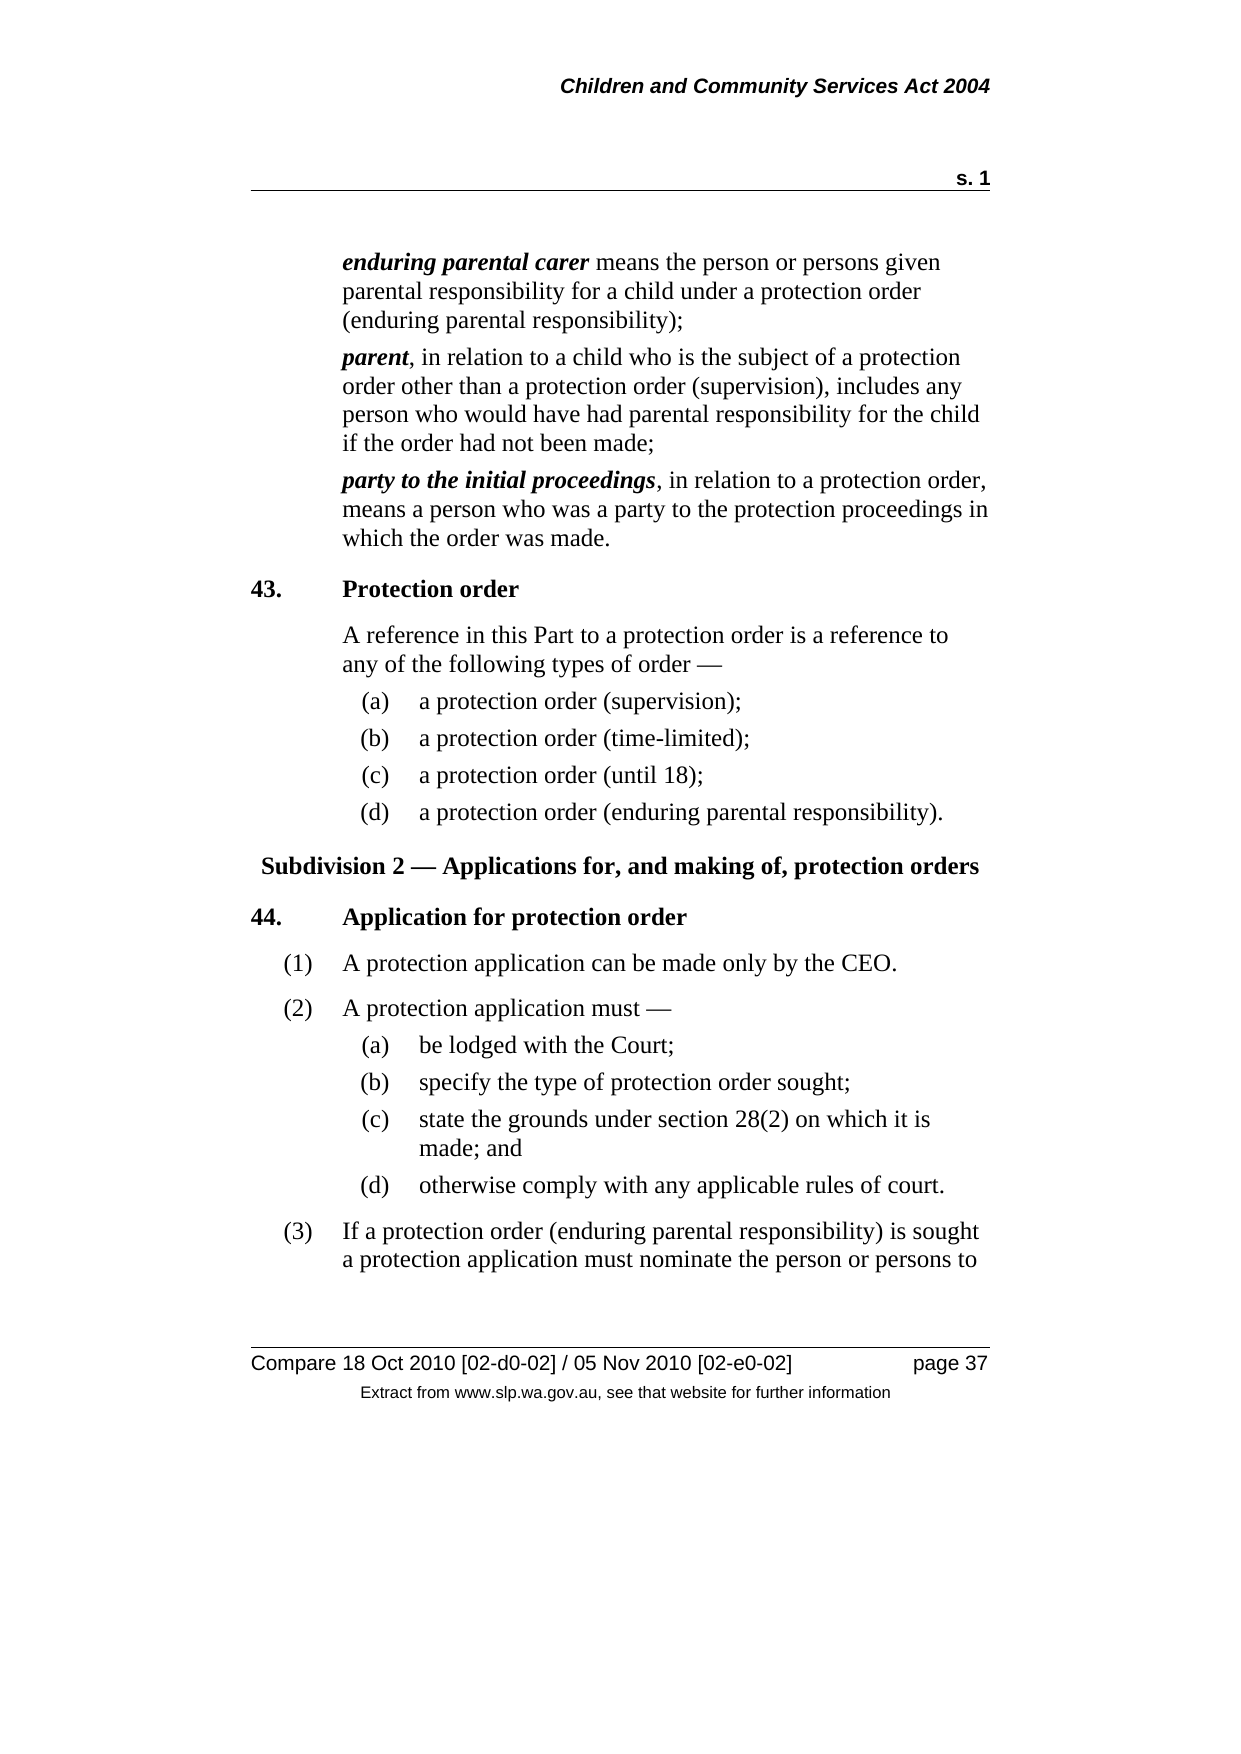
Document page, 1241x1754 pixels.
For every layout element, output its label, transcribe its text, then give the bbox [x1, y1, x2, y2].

subtitle Subdivision 2 — Applications for, and making of, protection orders [251, 851, 990, 879]
text (d) otherwise comply with any applicable rules of court. [251, 1170, 990, 1199]
text (b) a protection order (time-limited); [251, 723, 990, 752]
text (2) A protection application must — [251, 993, 990, 1022]
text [251, 1216, 990, 1273]
text (b) specify the type of protection order sought; [251, 1067, 990, 1096]
text enduring parental carer means the person or persons given parental responsibility for a child under a protection order (enduring parental responsibility); [251, 247, 990, 334]
text (c) state the grounds under section 28(2) on which it is made; and [251, 1104, 990, 1162]
text parent, in relation to a child who is the subject of a protection order other than a protection order (supervision), includes any person who would have had parental responsibility for the child if the order had not been made; [251, 342, 990, 457]
text (a) a protection order (supervision); [251, 686, 990, 714]
text (1) A protection application can be made only by the CEO. [251, 948, 990, 977]
text (a) be lodged with the Court; [251, 1030, 990, 1059]
text (c) a protection order (until 18); [251, 760, 990, 789]
text (d) a protection order (enduring parental responsibility). [251, 797, 990, 826]
text party to the initial proceedings, in relation to a protection order, means a person who was a party to the protection proceedings in which the order was made. [251, 465, 990, 552]
subtitle 44. Application for protection order [251, 902, 990, 931]
subtitle 43. Protection order [251, 574, 990, 603]
text A reference in this Part to a protection order is a reference to any of the following types of order — [251, 620, 990, 677]
